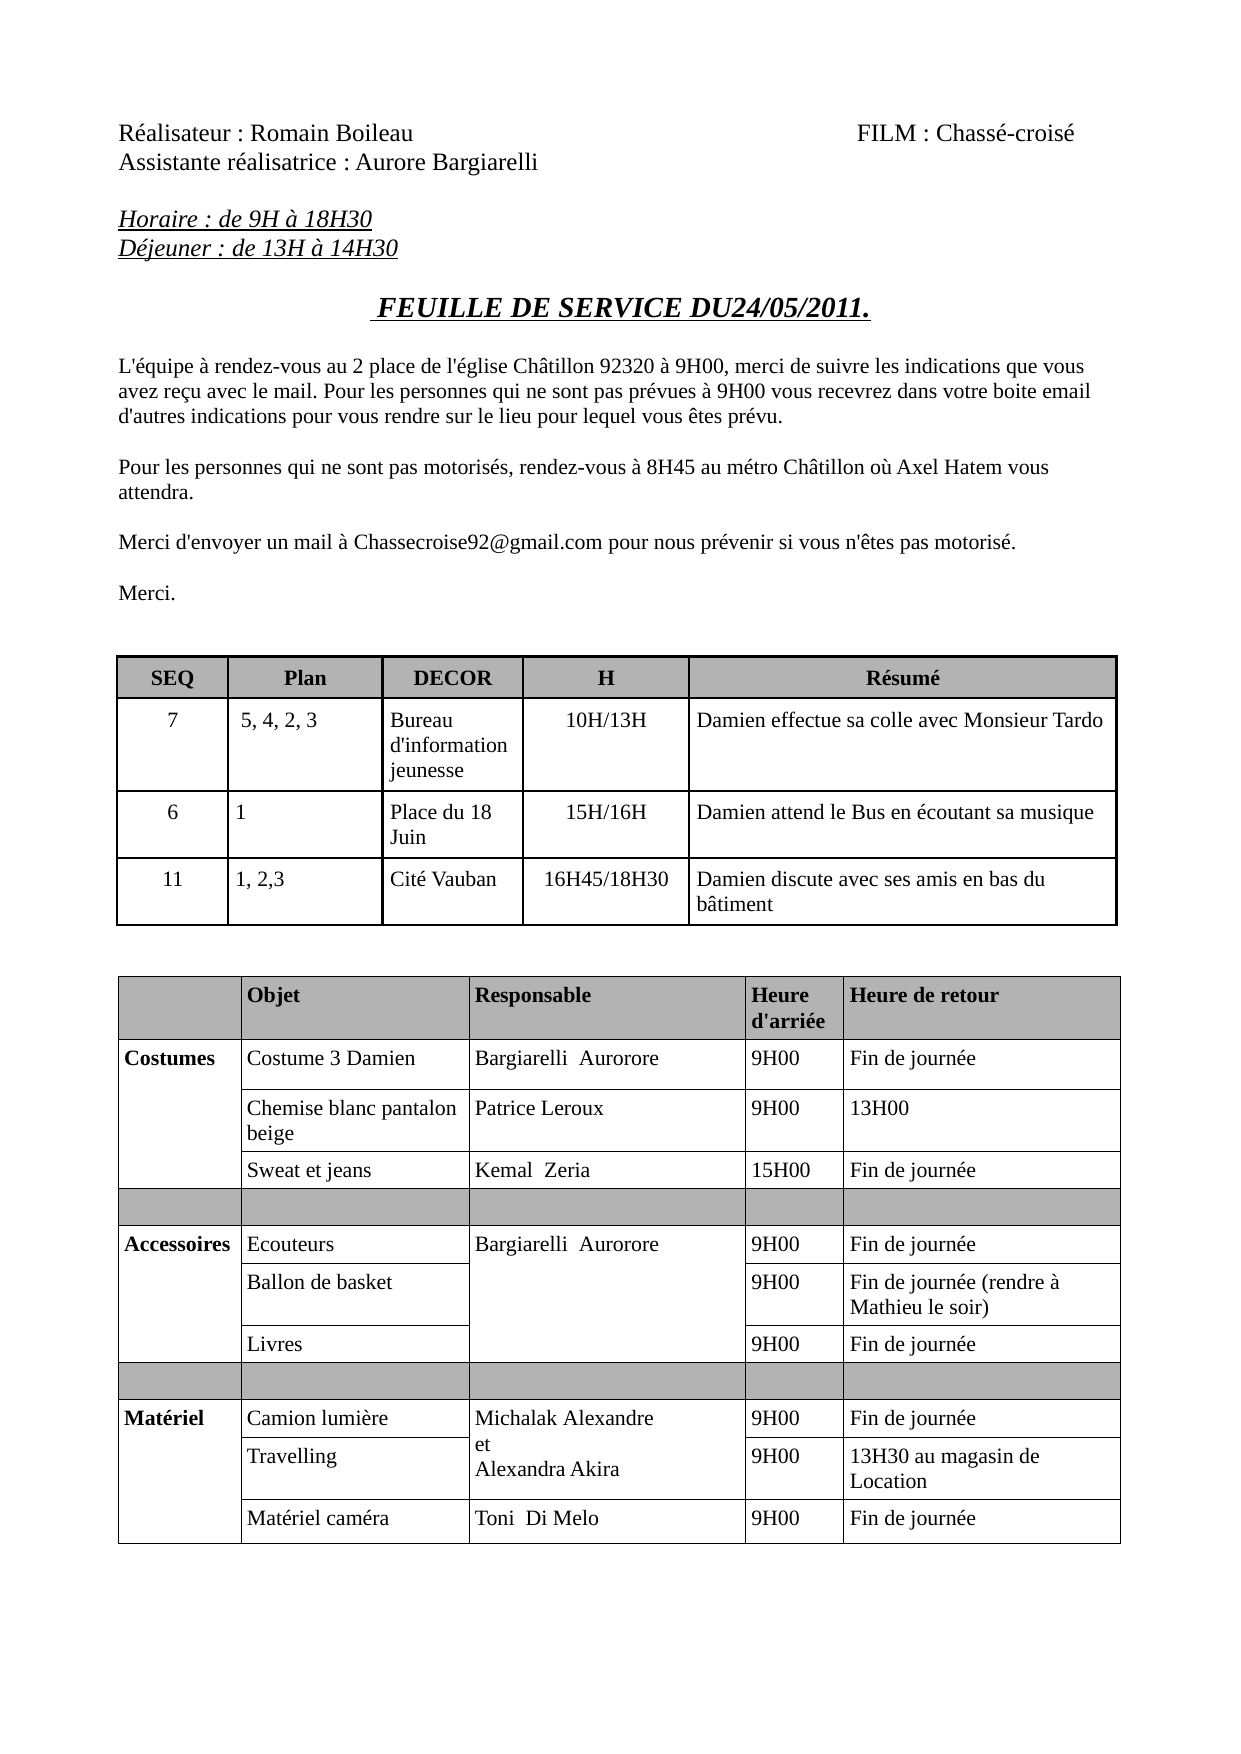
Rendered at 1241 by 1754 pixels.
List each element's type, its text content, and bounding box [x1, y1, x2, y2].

table_cell 9H00 [746, 1090, 843, 1151]
table_cell Camion lumière [242, 1400, 469, 1436]
table_cell 6 [118, 792, 227, 857]
table_cell [242, 1189, 469, 1225]
table_cell Ballon de basket [242, 1264, 469, 1325]
table_cell 9H00 [746, 1326, 843, 1362]
text Pour les personnes qui ne sont pas motorisés, rendez-vous à 8H45 au métro Châtillon où Axel Hatem vous attendra. [118, 454, 1122, 504]
table_cell 1 [229, 792, 381, 857]
table_cell Damien effectue sa colle avec Monsieur Tardo [690, 699, 1115, 789]
text Merci d'envoyer un mail à Chassecroise92@gmail.com pour nous prévenir si vous n'êtes pas motorisé. [118, 529, 1122, 554]
table_cell 13H00 [844, 1090, 1120, 1151]
table_cell [470, 1189, 745, 1225]
text Réalisateur : Romain Boileau FILM : Chassé-croisé [118, 118, 1122, 147]
table_cell Fin de journée [844, 1326, 1120, 1362]
table_header Objet [242, 977, 469, 1039]
table_cell 9H00 [746, 1400, 843, 1436]
table_cell Accessoires [119, 1226, 241, 1362]
table_header Heure de retour [844, 977, 1120, 1039]
table_cell 15H00 [746, 1152, 843, 1188]
table_cell 10H/13H [524, 699, 688, 789]
text L'équipe à rendez-vous au 2 place de l'église Châtillon 92320 à 9H00, merci de suivre les indications que vous avez reçu avec le mail. Pour les personnes qui ne sont pas prévues à 9H00 vous recevrez dans votre boite email d'autres indications pour vous rendre sur le lieu pour lequel vous êtes prévu. [118, 353, 1122, 428]
text Merci. [118, 580, 1122, 605]
table_cell Chemise blanc pantalon beige [242, 1090, 469, 1151]
table_cell Michalak Alexandre et Alexandra Akira [470, 1400, 745, 1499]
table_cell Fin de journée [844, 1152, 1120, 1188]
table_cell Livres [242, 1326, 469, 1362]
table_cell [746, 1363, 843, 1399]
table_cell Fin de journée [844, 1500, 1120, 1543]
table_cell Costume 3 Damien [242, 1040, 469, 1088]
table_cell Matériel caméra [242, 1500, 469, 1543]
table_cell Place du 18 Juin [384, 792, 522, 857]
table_header Plan [229, 658, 381, 697]
table_cell [746, 1189, 843, 1225]
table_cell 9H00 [746, 1040, 843, 1088]
table_cell Bargiarelli Aurorore [470, 1040, 745, 1088]
text Horaire : de 9H à 18H30 [118, 204, 1122, 233]
text Assistante réalisatrice : Aurore Bargiarelli [118, 147, 1122, 176]
table_cell Damien discute avec ses amis en bas du bâtiment [690, 859, 1115, 924]
table_cell 7 [118, 699, 227, 789]
table_cell [844, 1363, 1120, 1399]
table_cell Ecouteurs [242, 1226, 469, 1262]
table_cell Costumes [119, 1040, 241, 1188]
table_cell Bargiarelli Aurorore [470, 1226, 745, 1362]
table_cell 15H/16H [524, 792, 688, 857]
table_cell 13H30 au magasin de Location [844, 1438, 1120, 1499]
table_cell 9H00 [746, 1264, 843, 1325]
text Déjeuner : de 13H à 14H30 [118, 233, 1122, 262]
table_cell 9H00 [746, 1226, 843, 1262]
table_cell [242, 1363, 469, 1399]
table_header [119, 977, 241, 1039]
table_cell 9H00 [746, 1500, 843, 1543]
table_cell Matériel [119, 1400, 241, 1543]
table_cell 16H45/18H30 [524, 859, 688, 924]
table_cell Travelling [242, 1438, 469, 1499]
table_cell [470, 1363, 745, 1399]
table_cell [119, 1189, 241, 1225]
table_header DECOR [384, 658, 522, 697]
table_header SEQ [118, 658, 227, 697]
table_cell Cité Vauban [384, 859, 522, 924]
table_cell Sweat et jeans [242, 1152, 469, 1188]
table_header Résumé [690, 658, 1115, 697]
table_cell Fin de journée [844, 1040, 1120, 1088]
table_cell [844, 1189, 1120, 1225]
table_cell Fin de journée [844, 1226, 1120, 1262]
table_cell Bureau d'information jeunesse [384, 699, 522, 789]
table_cell Patrice Leroux [470, 1090, 745, 1151]
table_cell Damien attend le Bus en écoutant sa musique [690, 792, 1115, 857]
table_header H [524, 658, 688, 697]
table_cell Fin de journée (rendre à Mathieu le soir) [844, 1264, 1120, 1325]
table_cell Kemal Zeria [470, 1152, 745, 1188]
table_cell 1, 2,3 [229, 859, 381, 924]
table_cell [119, 1363, 241, 1399]
table_cell 9H00 [746, 1438, 843, 1499]
table_cell 5, 4, 2, 3 [229, 699, 381, 789]
table_cell 11 [118, 859, 227, 924]
table_cell Fin de journée [844, 1400, 1120, 1436]
table_header Heure d'arriée [746, 977, 843, 1039]
table_header Responsable [470, 977, 745, 1039]
text FEUILLE DE SERVICE DU24/05/2011. [118, 291, 1122, 324]
table_cell Toni Di Melo [470, 1500, 745, 1543]
